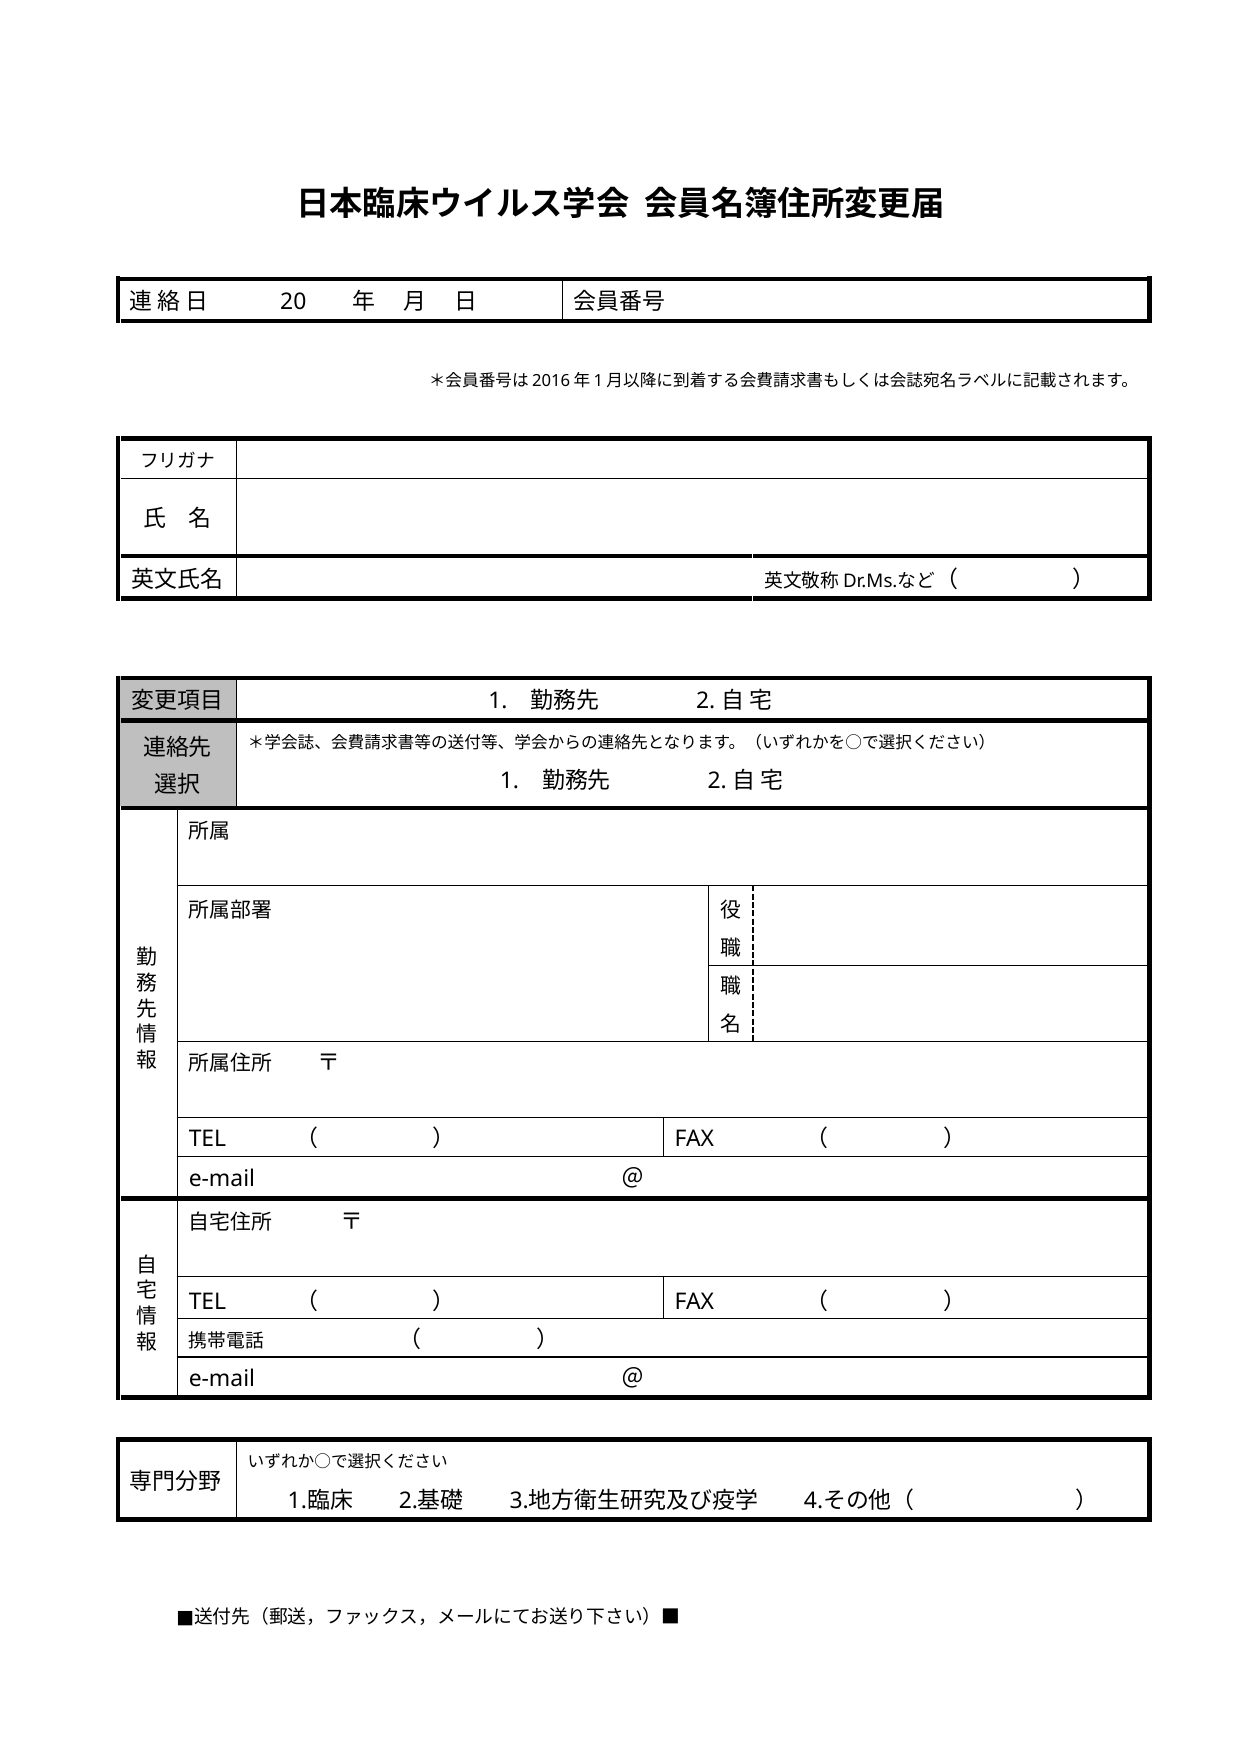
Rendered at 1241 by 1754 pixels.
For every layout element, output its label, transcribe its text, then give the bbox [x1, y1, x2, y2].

table_cell FAX （ ） [664, 1118, 1147, 1156]
table_cell フリガナ [120, 437, 236, 478]
table_cell 勤 務 先 情 報 [120, 807, 177, 1196]
table_cell 自 宅 情 報 [120, 1197, 177, 1395]
table_cell [237, 441, 1147, 478]
table_cell 自宅住所 〒 [178, 1201, 1147, 1276]
table_cell 所属部署 [178, 886, 708, 1041]
table_cell 1. 勤務先 2. 自 宅 [237, 680, 1147, 718]
table_cell FAX （ ） [664, 1277, 1147, 1318]
table_cell [237, 479, 1147, 554]
table_cell 携帯電話 （ ） [178, 1319, 1147, 1356]
table_header 連 絡 日 20 年 月 日 [120, 281, 562, 318]
table_cell TEL （ ） [178, 1277, 663, 1318]
table_cell e-mail ＠ [178, 1358, 1147, 1395]
table_cell 変更項目 [120, 677, 236, 718]
table_cell 職名 [709, 966, 753, 1041]
table_cell 連絡先 選択 [120, 719, 236, 806]
table_cell ＊学会誌、会費請求書等の送付等、学会からの連絡先となります。（いずれかを○で選択ください） 1. 勤務先 2. 自 宅 [237, 723, 1147, 806]
table_cell ＊会員番号は2016年1月以降に到着する会費請求書もしくは会誌宛名ラベルに記載されます。 [118, 320, 1149, 436]
table_cell TEL （ ） [178, 1118, 663, 1156]
table_header 専門分野 [120, 1442, 236, 1517]
table_cell 英文氏名 [120, 555, 236, 596]
table_cell [753, 966, 1147, 1041]
table_cell [753, 886, 1147, 965]
table_cell 所属住所 〒 [178, 1042, 1147, 1117]
table_header 会員番号 [563, 281, 1147, 318]
table_header いずれか○で選択ください 1.臨床 2.基礎 3.地方衛生研究及び疫学 4.その他（ ） [237, 1442, 1147, 1517]
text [176, 1597, 1152, 1634]
table_cell [118, 597, 1149, 676]
table_cell 所属 [178, 810, 1147, 885]
table_cell 英文敬称Dr.Ms.など（ ） [753, 558, 1147, 596]
text 日本臨床ウイルス学会 会員名簿住所変更届 [89, 164, 1152, 239]
table_cell 役 職 [709, 886, 753, 965]
table_cell 氏 名 [120, 479, 236, 554]
table_cell e-mail ＠ [178, 1157, 1147, 1196]
table_cell [237, 558, 752, 596]
